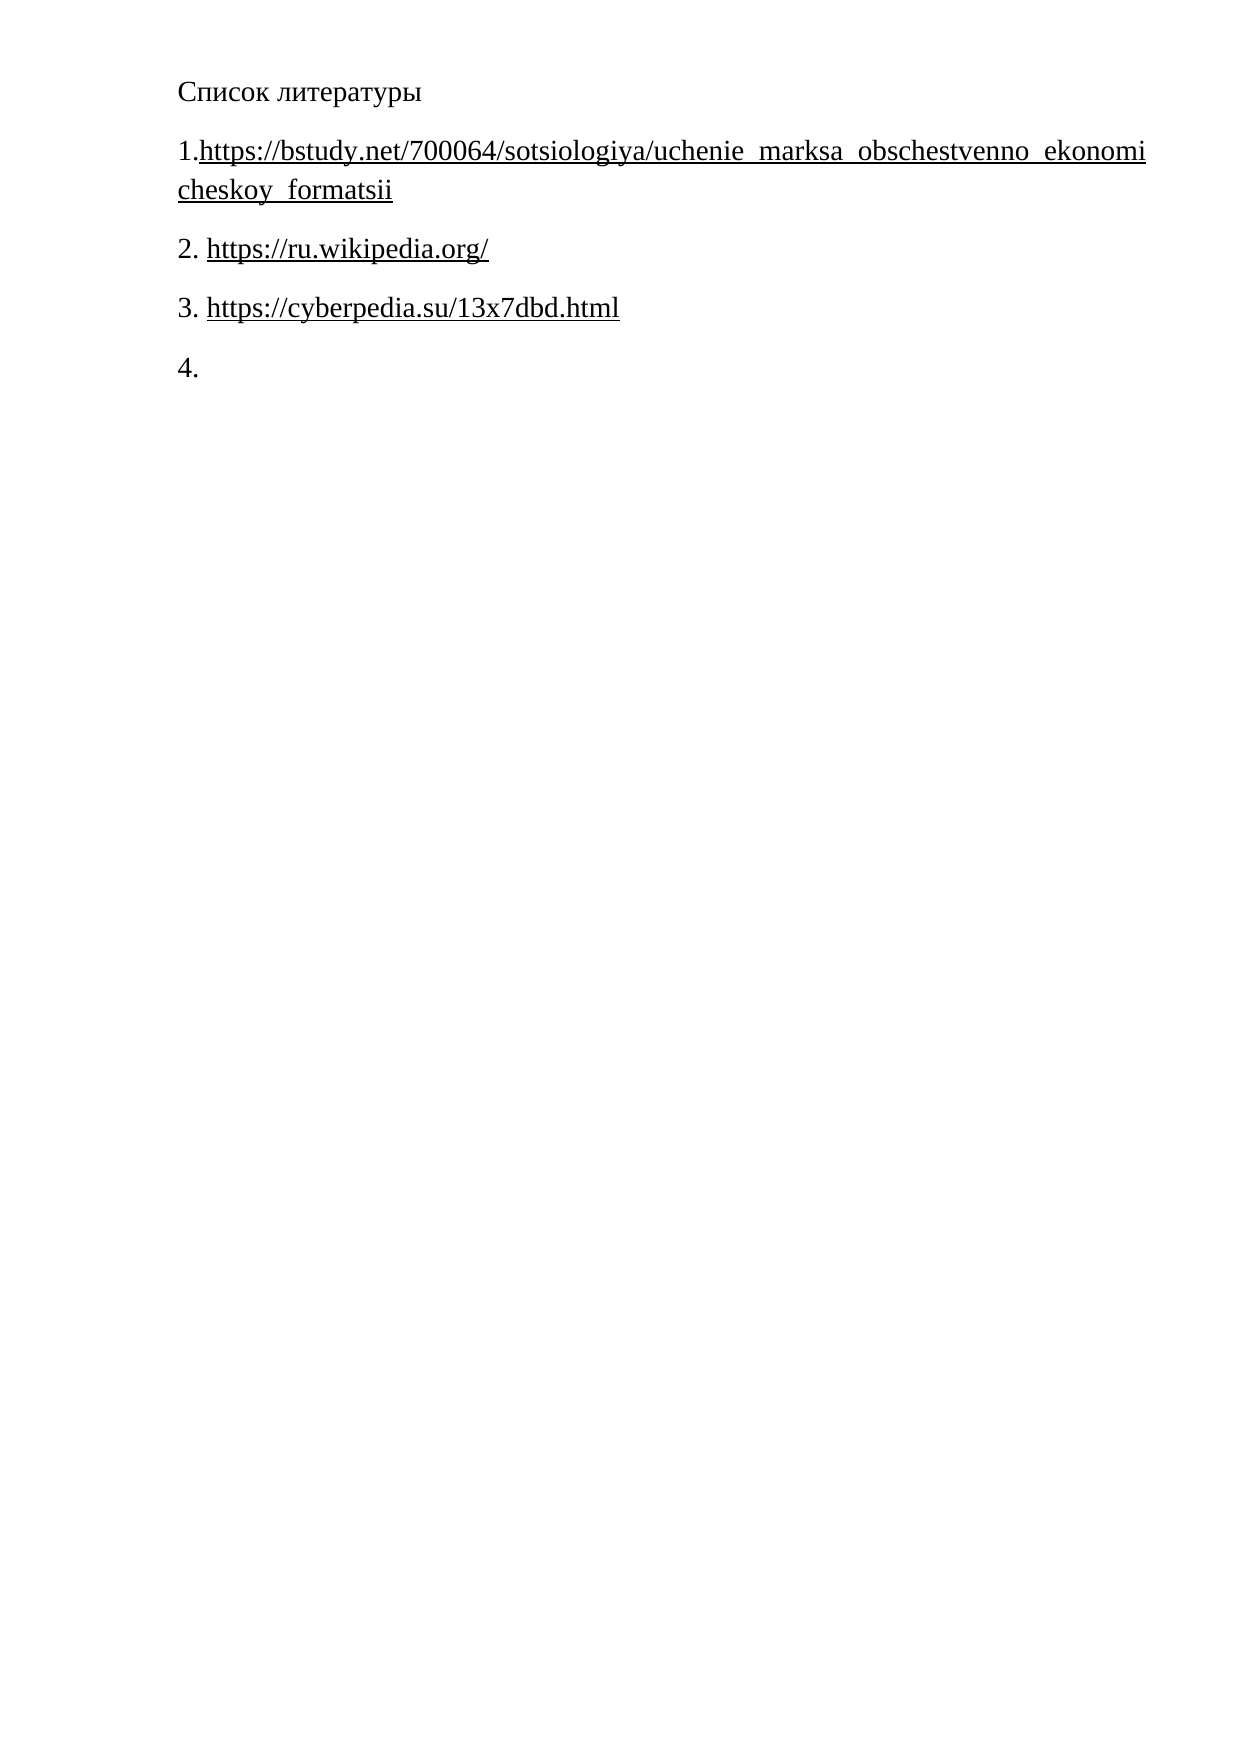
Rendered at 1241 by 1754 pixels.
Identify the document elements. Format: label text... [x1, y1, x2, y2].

text Список литературы [177, 74, 1152, 107]
text 2. https://ru.wikipedia.org/ [177, 231, 1152, 265]
text 4. [177, 350, 1152, 383]
text 1.https://bstudy.net/700064/sotsiologiya/uchenie_marksa_obschestvenno_ekonomi cheskoy_formatsii [177, 133, 1152, 205]
text 3. https://cyberpedia.su/13x7dbd.html [177, 291, 1152, 324]
